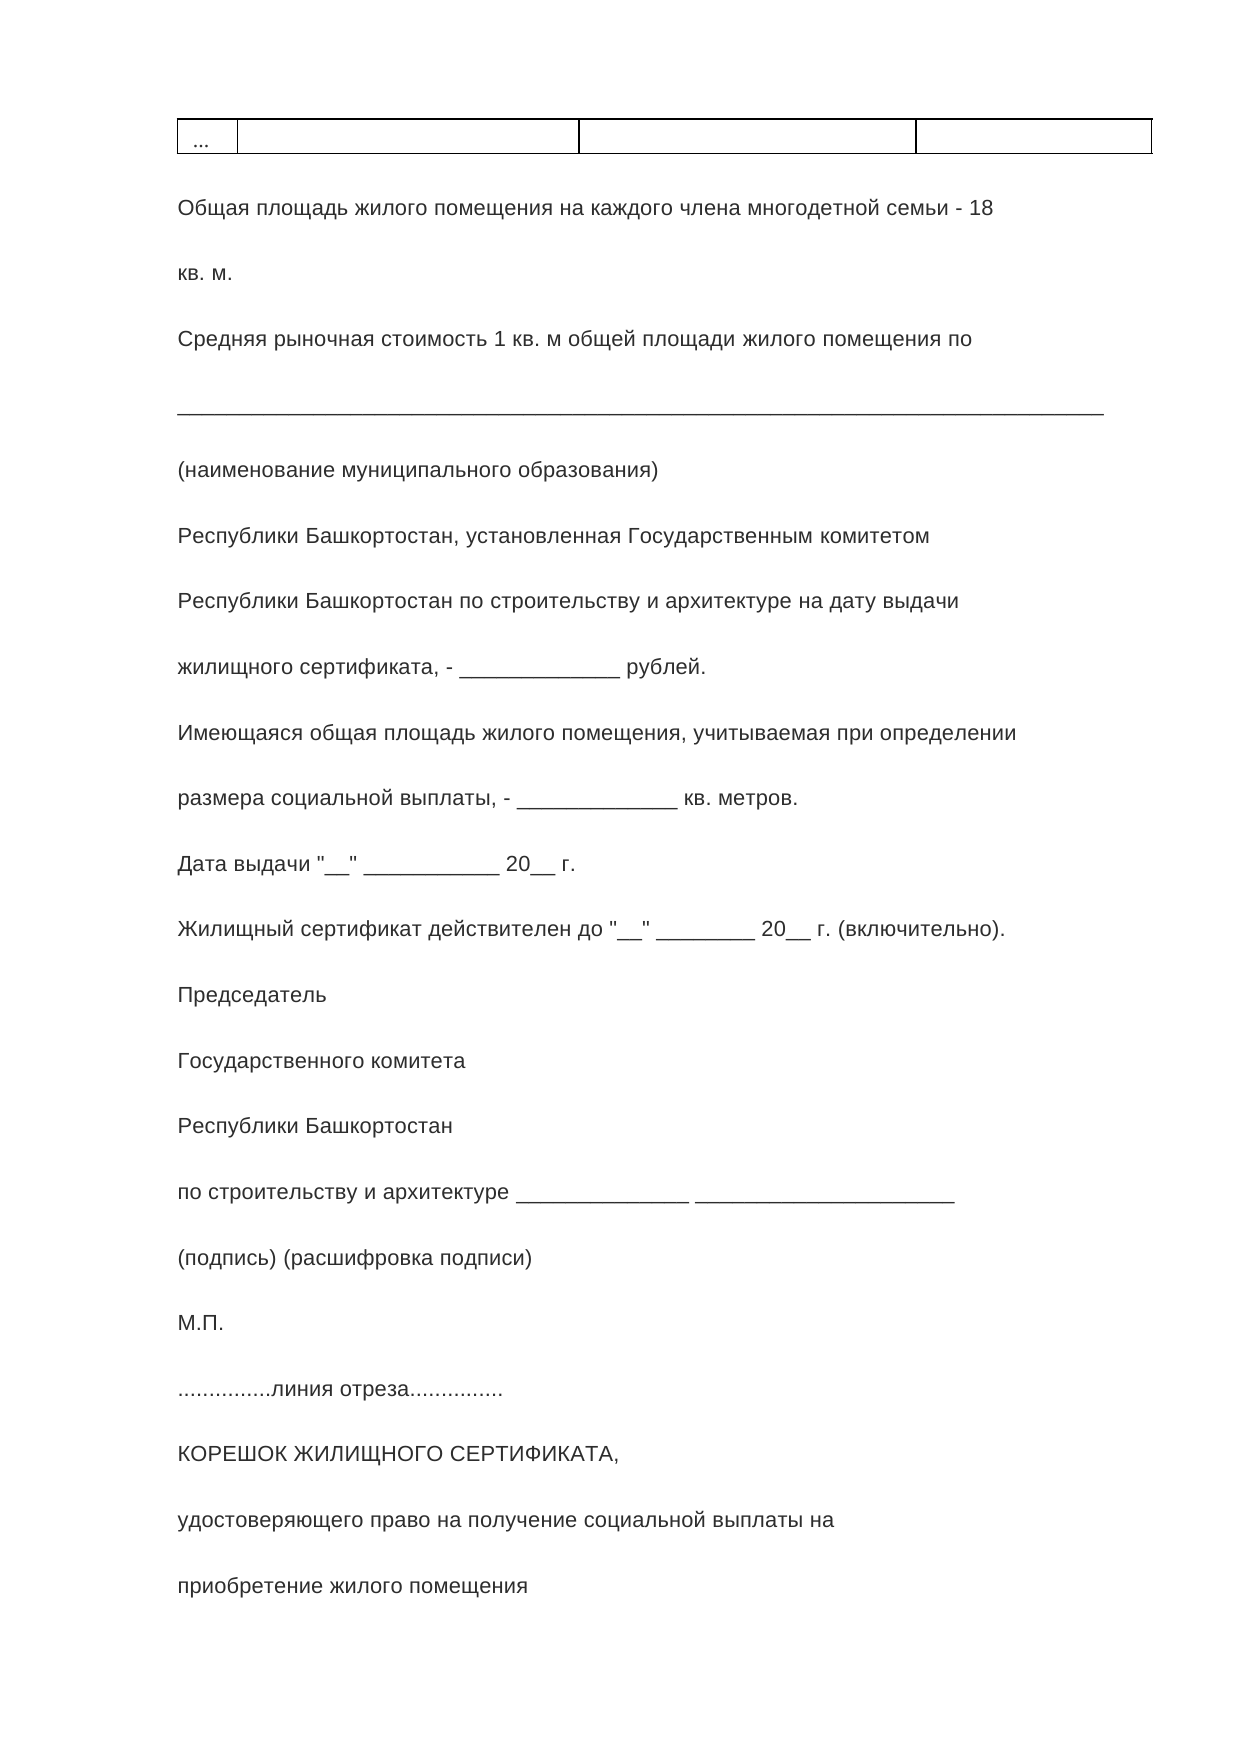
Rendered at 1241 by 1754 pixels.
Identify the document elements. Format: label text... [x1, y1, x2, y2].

table_cell [580, 120, 915, 152]
table_cell [917, 120, 1151, 152]
table_cell ... [178, 120, 237, 152]
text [177, 154, 1152, 1631]
table_cell [238, 120, 578, 152]
